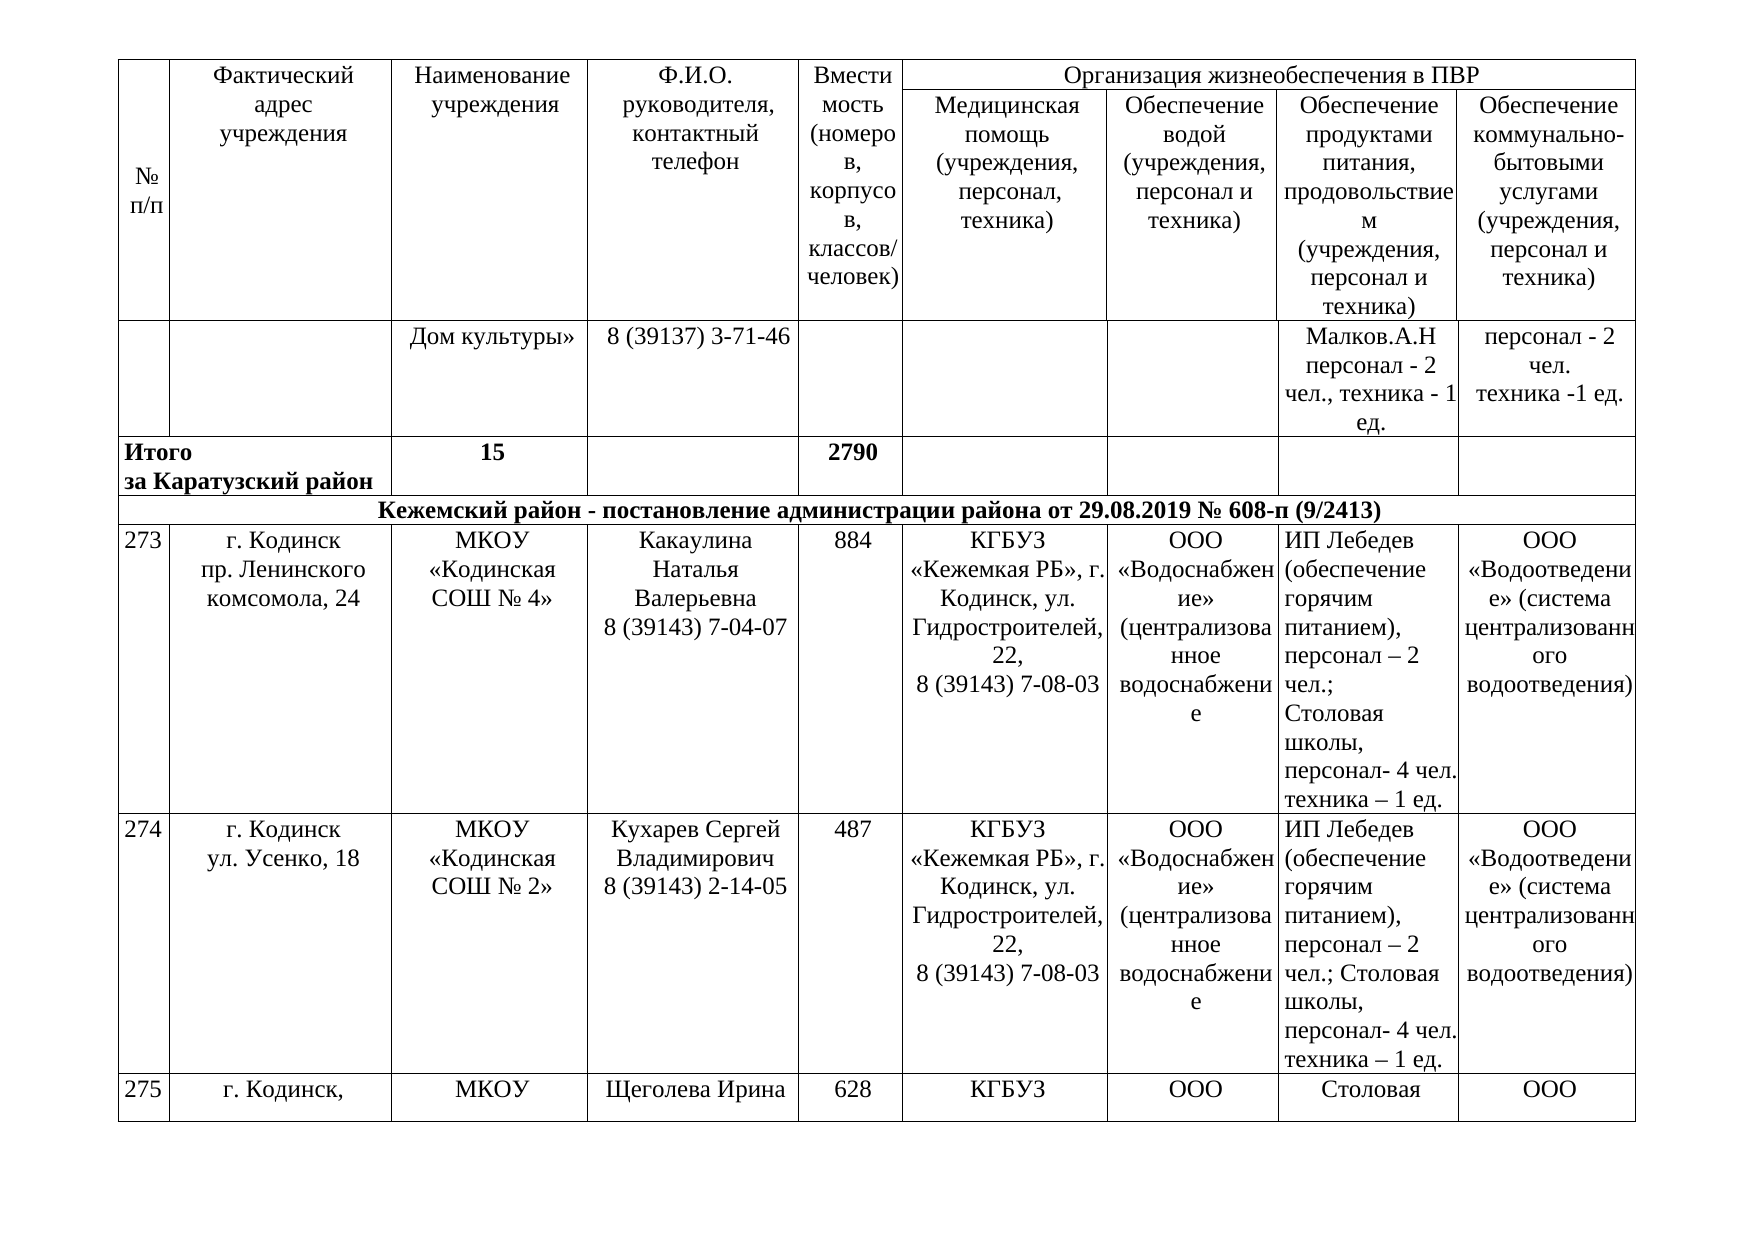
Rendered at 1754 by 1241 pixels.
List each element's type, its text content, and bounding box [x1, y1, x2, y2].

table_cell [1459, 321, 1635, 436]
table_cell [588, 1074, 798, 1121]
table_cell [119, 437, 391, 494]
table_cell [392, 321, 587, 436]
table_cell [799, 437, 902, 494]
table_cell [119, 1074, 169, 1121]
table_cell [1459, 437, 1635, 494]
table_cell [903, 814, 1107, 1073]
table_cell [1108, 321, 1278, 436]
table_cell Медицинская помощь (учреждения, персонал, техника) [903, 90, 1106, 320]
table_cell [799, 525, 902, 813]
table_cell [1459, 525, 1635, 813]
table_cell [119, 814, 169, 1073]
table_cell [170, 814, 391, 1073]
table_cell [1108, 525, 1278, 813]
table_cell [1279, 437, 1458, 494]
table_header Фактический адрес учреждения [170, 60, 391, 320]
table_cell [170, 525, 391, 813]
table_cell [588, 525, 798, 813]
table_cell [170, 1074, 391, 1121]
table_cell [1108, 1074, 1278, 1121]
table_header Организация жизнеобеспечения в ПВР [903, 60, 1635, 89]
table_cell Обеспечение продуктами питания, продовольствием (учреждения, персонал и техника) [1277, 90, 1456, 320]
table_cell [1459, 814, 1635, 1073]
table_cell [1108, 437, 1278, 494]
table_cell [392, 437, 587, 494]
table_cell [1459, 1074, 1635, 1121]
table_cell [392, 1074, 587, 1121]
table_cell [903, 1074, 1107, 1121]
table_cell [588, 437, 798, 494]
table_header Наименование учреждения [392, 60, 587, 320]
table_cell Обеспечение водой (учреждения, персонал и техника) [1107, 90, 1276, 320]
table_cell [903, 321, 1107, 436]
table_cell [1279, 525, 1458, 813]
table_cell Обеспечение коммунально-бытовыми услугами (учреждения, персонал и техника) [1457, 90, 1635, 320]
table_header № п/п [119, 60, 169, 320]
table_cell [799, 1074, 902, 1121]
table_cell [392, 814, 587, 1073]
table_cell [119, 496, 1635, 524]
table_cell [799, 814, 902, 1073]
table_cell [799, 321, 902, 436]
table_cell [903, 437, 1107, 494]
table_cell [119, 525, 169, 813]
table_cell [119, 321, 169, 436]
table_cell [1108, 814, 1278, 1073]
table_header Вмести мость (номеров, корпусов, классов/ человек) [799, 60, 902, 320]
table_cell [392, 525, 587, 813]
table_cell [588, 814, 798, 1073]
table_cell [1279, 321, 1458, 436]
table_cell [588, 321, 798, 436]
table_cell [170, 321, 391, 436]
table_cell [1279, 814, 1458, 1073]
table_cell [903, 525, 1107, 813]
table_header Ф.И.О. руководителя, контактный телефон [588, 60, 798, 320]
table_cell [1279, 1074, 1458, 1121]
